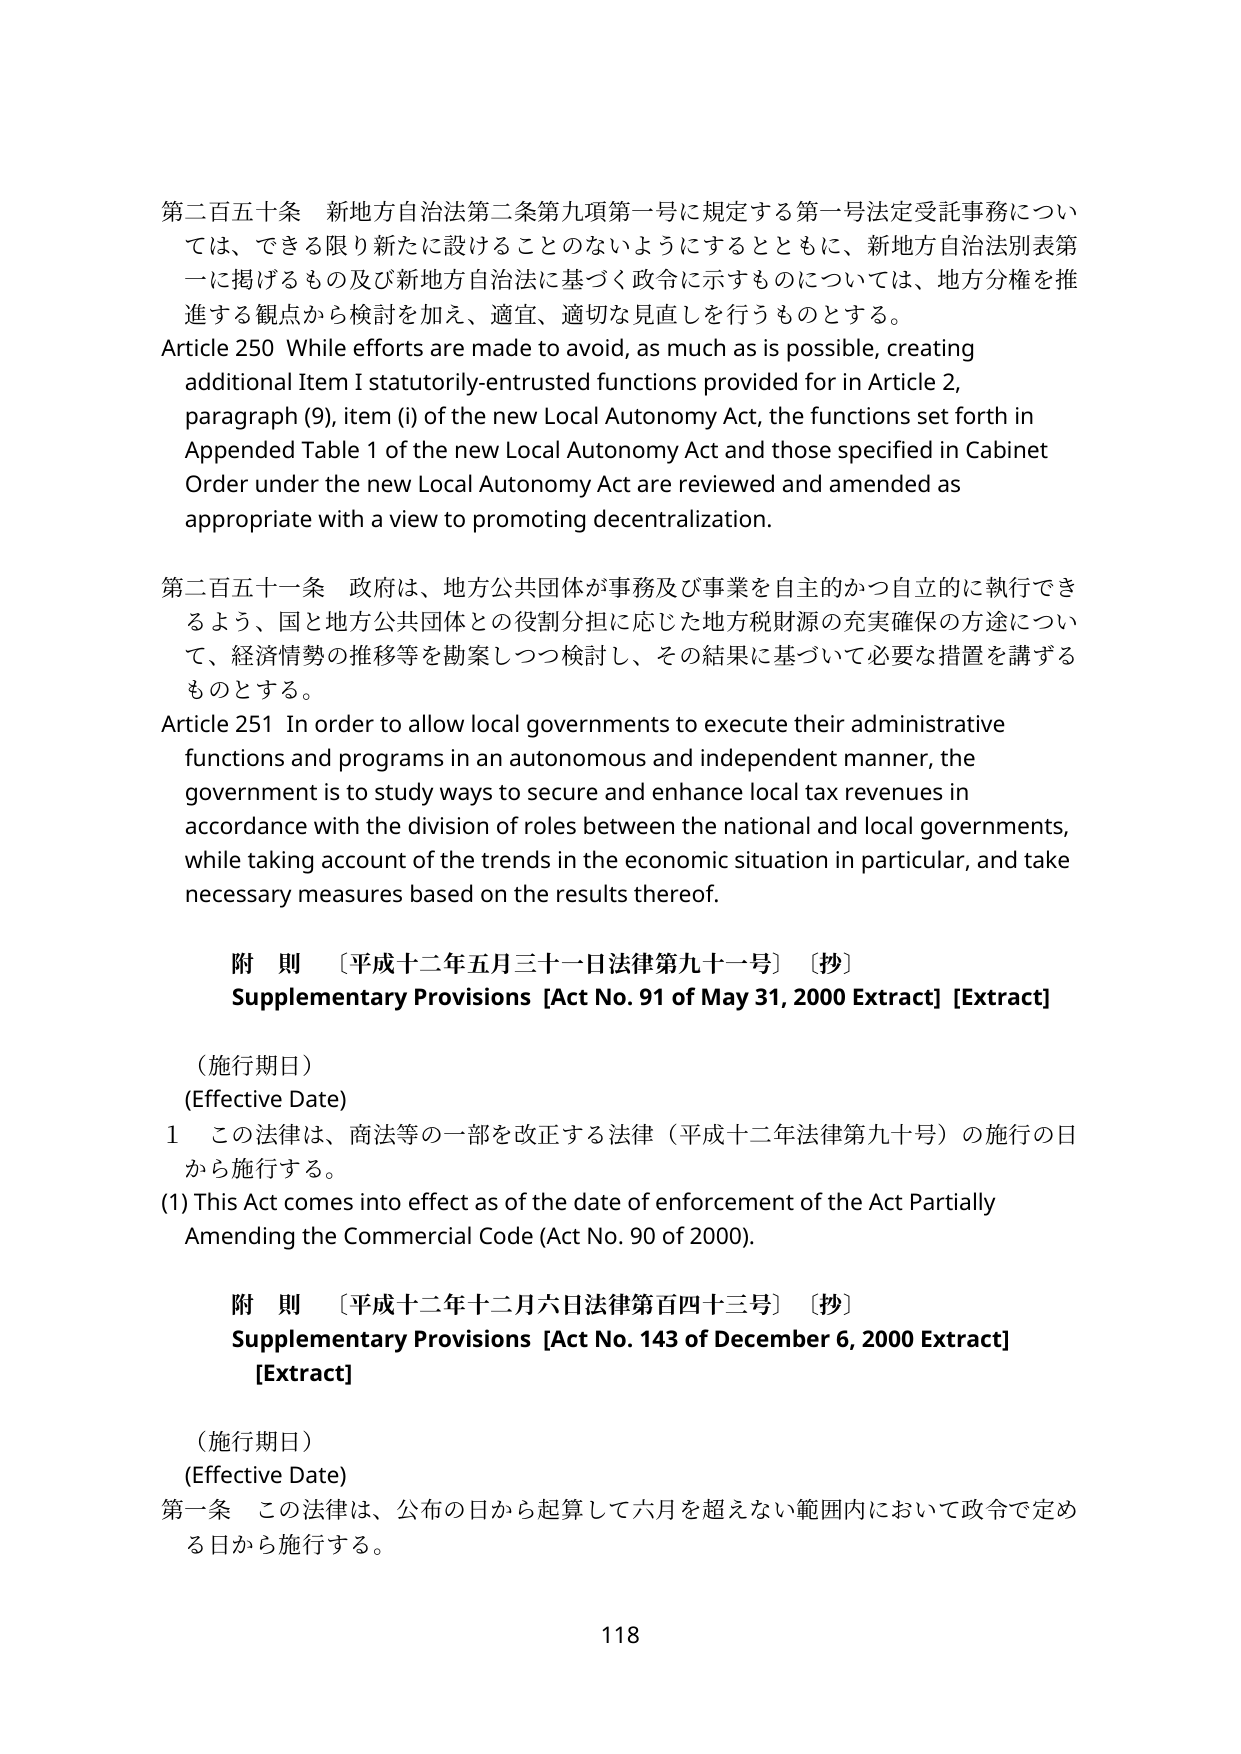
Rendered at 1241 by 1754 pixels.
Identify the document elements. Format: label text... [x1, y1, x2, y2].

text 附 則 〔平成十二年十二月六日法律第百四十三号〕〔抄〕 [230, 1287, 1079, 1321]
text Article 251 In order to allow local governments to execute their administrative functions and programs in an autonomous and independent manner, the government is to study ways to secure and enhance local tax revenues in accordance with the division of roles between the national and local governments, while taking account of the trends in the economic situation in particular, and take necessary measures based on the results thereof. [161, 706, 1079, 911]
text 附 則 〔平成十二年五月三十一日法律第九十一号〕〔抄〕 [230, 945, 1079, 979]
text (Effective Date) [184, 1082, 1079, 1116]
text 第二百五十条 新地方自治法第二条第九項第一号に規定する第一号法定受託事務については、できる限り新たに設けることのないようにするとともに、新地方自治法別表第一に掲げるもの及び新地方自治法に基づく政令に示すものについては、地方分権を推進する観点から検討を加え、適宜、適切な見直しを行うものとする。 [161, 194, 1079, 330]
text (1) This Act comes into effect as of the date of enforcement of the Act Partially Amending the Commercial Code (Act No. 90 of 2000). [161, 1184, 1079, 1253]
text (Effective Date) [184, 1458, 1079, 1492]
text １ この法律は、商法等の一部を改正する法律（平成十二年法律第九十号）の施行の日から施行する。 [161, 1116, 1079, 1184]
text （施行期日） [184, 1048, 1079, 1082]
text 第二百五十一条 政府は、地方公共団体が事務及び事業を自主的かつ自立的に執行できるよう、国と地方公共団体との役割分担に応じた地方税財源の充実確保の方途について、経済情勢の推移等を勘案しつつ検討し、その結果に基づいて必要な措置を講ずるものとする。 [161, 569, 1079, 706]
text Supplementary Provisions [Act No. 91 of May 31, 2000 Extract] [Extract] [230, 979, 1079, 1014]
text 第一条 この法律は、公布の日から起算して六月を超えない範囲内において政令で定める日から施行する。 [161, 1492, 1079, 1560]
text （施行期日） [184, 1424, 1079, 1458]
text Article 250 While efforts are made to avoid, as much as is possible, creating additional Item I statutorily-entrusted functions provided for in Article 2, paragraph (9), item (i) of the new Local Autonomy Act, the functions set forth in Appended Table 1 of the new Local Autonomy Act and those specified in Cabinet Order under the new Local Autonomy Act are reviewed and amended as appropriate with a view to promoting decentralization. [161, 330, 1079, 535]
text Supplementary Provisions [Act No. 143 of December 6, 2000 Extract] [Extract] [230, 1321, 1079, 1389]
